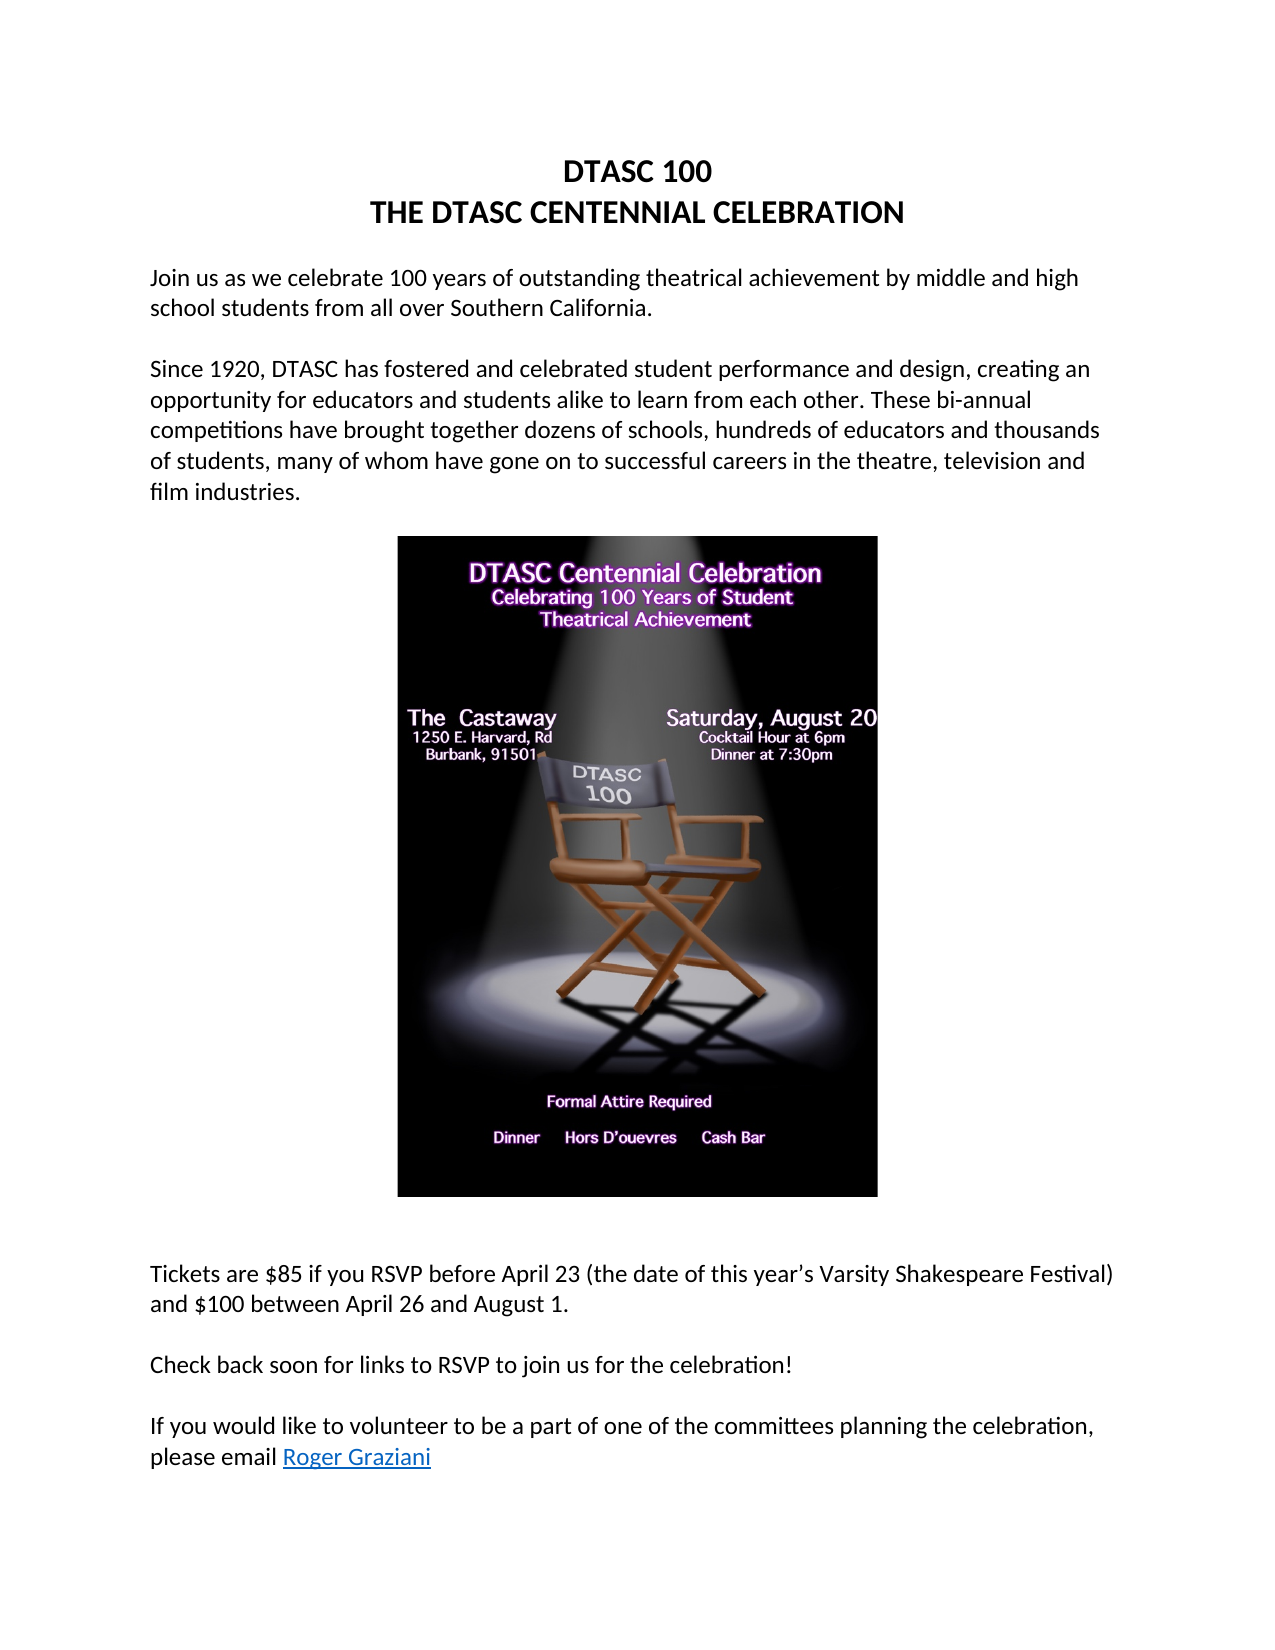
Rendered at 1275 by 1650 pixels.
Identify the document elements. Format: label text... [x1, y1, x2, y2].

text If you would like to volunteer to be a part of one of the committees planning the celebration, please email Roger Graziani [150, 1410, 1125, 1471]
text Check back soon for links to RSVP to join us for the celebration! [150, 1349, 1125, 1380]
text Join us as we celebrate 100 years of outstanding theatrical achievement by middle and high school students from all over Southern California. [150, 262, 1125, 323]
picture [397, 536, 878, 1197]
text Since 1920, DTASC has fostered and celebrated student performance and design, creating an opportunity for educators and students alike to learn from each other. These bi-annual competitions have brought together dozens of schools, hundreds of educators and thousands of students, many of whom have gone on to successful careers in the theatre, television and film industries. [150, 353, 1125, 506]
text DTASC 100 [150, 150, 1125, 191]
text Tickets are $85 if you RSVP before April 23 (the date of this year’s Varsity Shakespeare Festival) and $100 between April 26 and August 1. [150, 1258, 1125, 1319]
text THE DTASC CENTENNIAL CELEBRATION [150, 191, 1125, 231]
